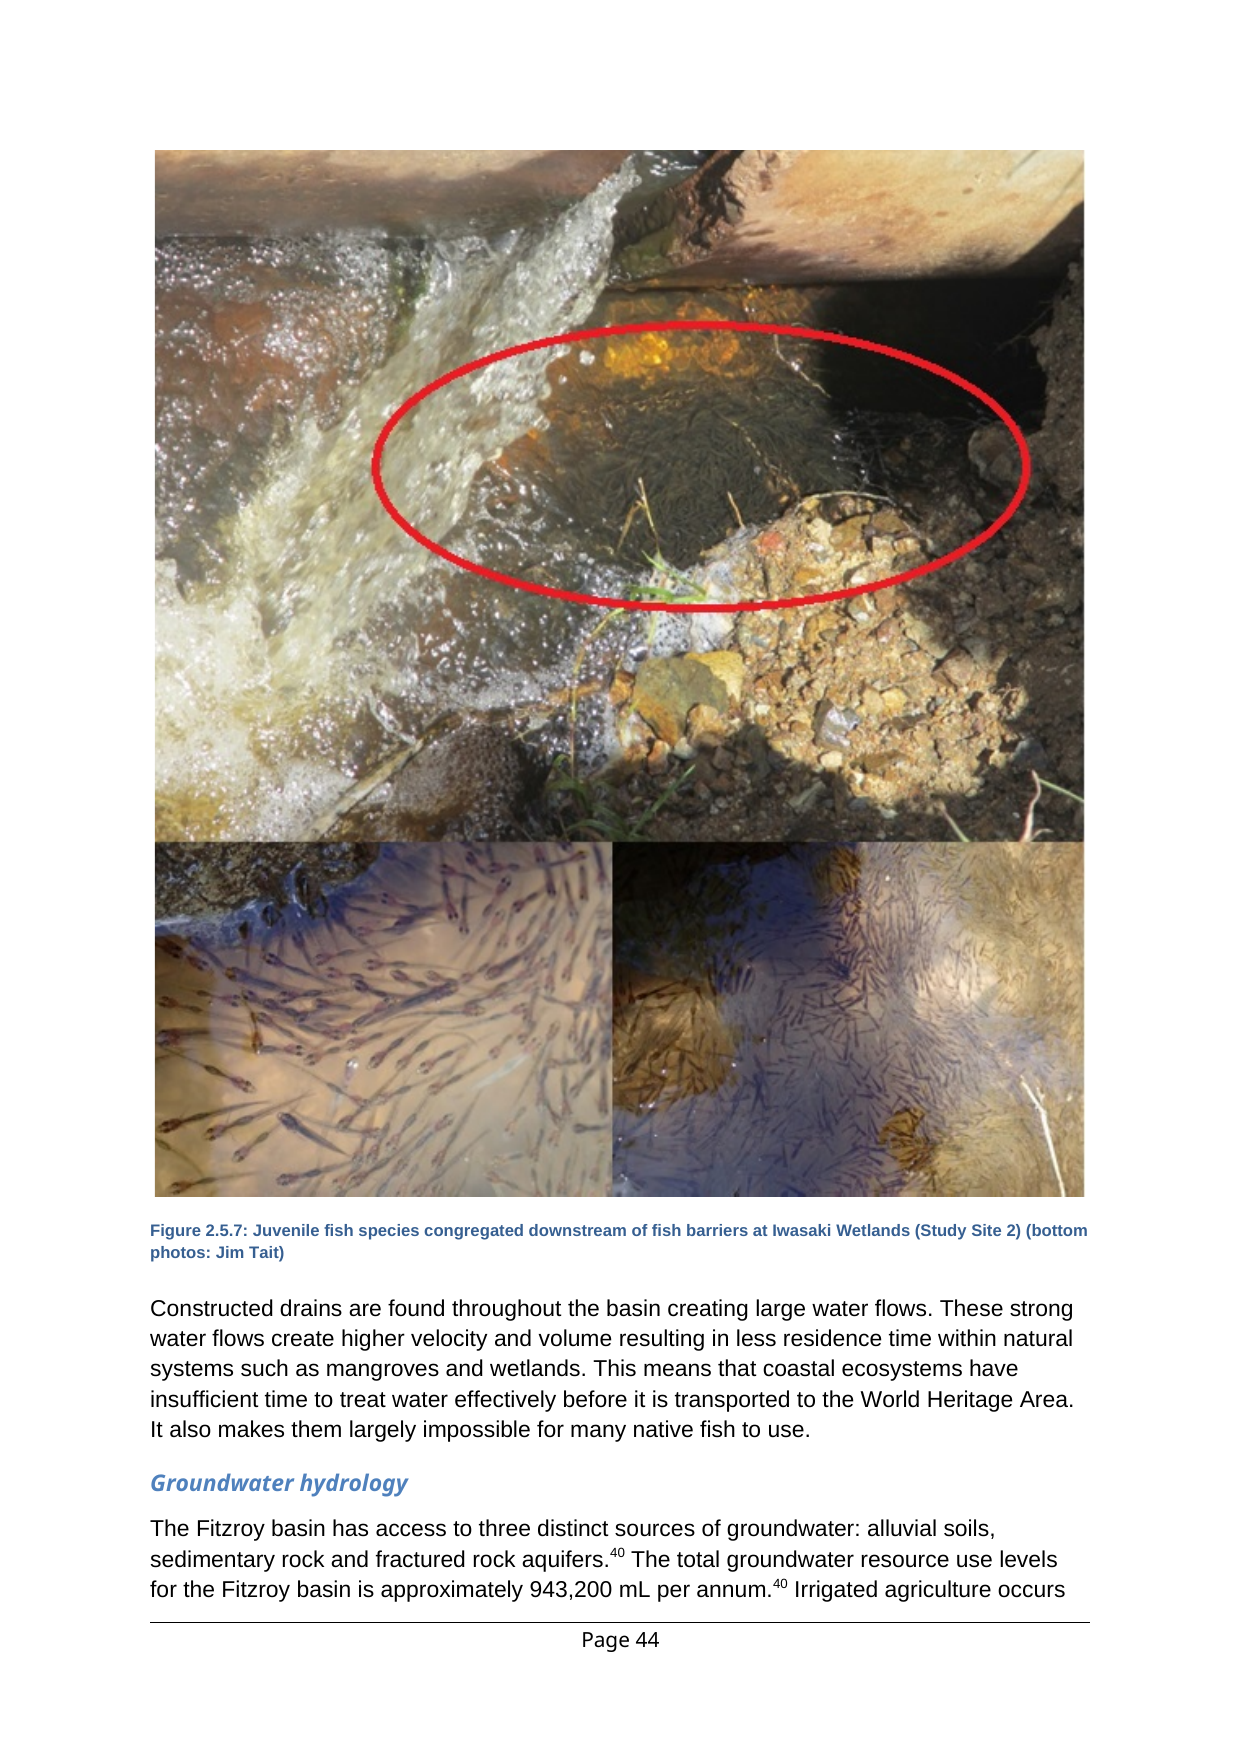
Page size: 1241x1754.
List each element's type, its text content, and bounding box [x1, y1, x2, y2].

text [150, 1515, 1090, 1602]
text Figure 2.5.7: Juvenile fish species congregated downstream of fish barriers at Iwasaki Wetlands (Study Site 2) (bottom photos: Jim Tait) [150, 1221, 1090, 1262]
text Constructed drains are found throughout the basin creating large water flows. These strong water flows create higher velocity and volume resulting in less residence time within natural systems such as mangroves and wetlands. This means that coastal ecosystems have insufficient time to treat water effectively before it is transported to the World Heritage Area. It also makes them largely impossible for many native fish to use. [150, 1295, 1090, 1442]
subtitle Groundwater hydrology [150, 1467, 1090, 1498]
picture [154, 150, 1086, 1197]
